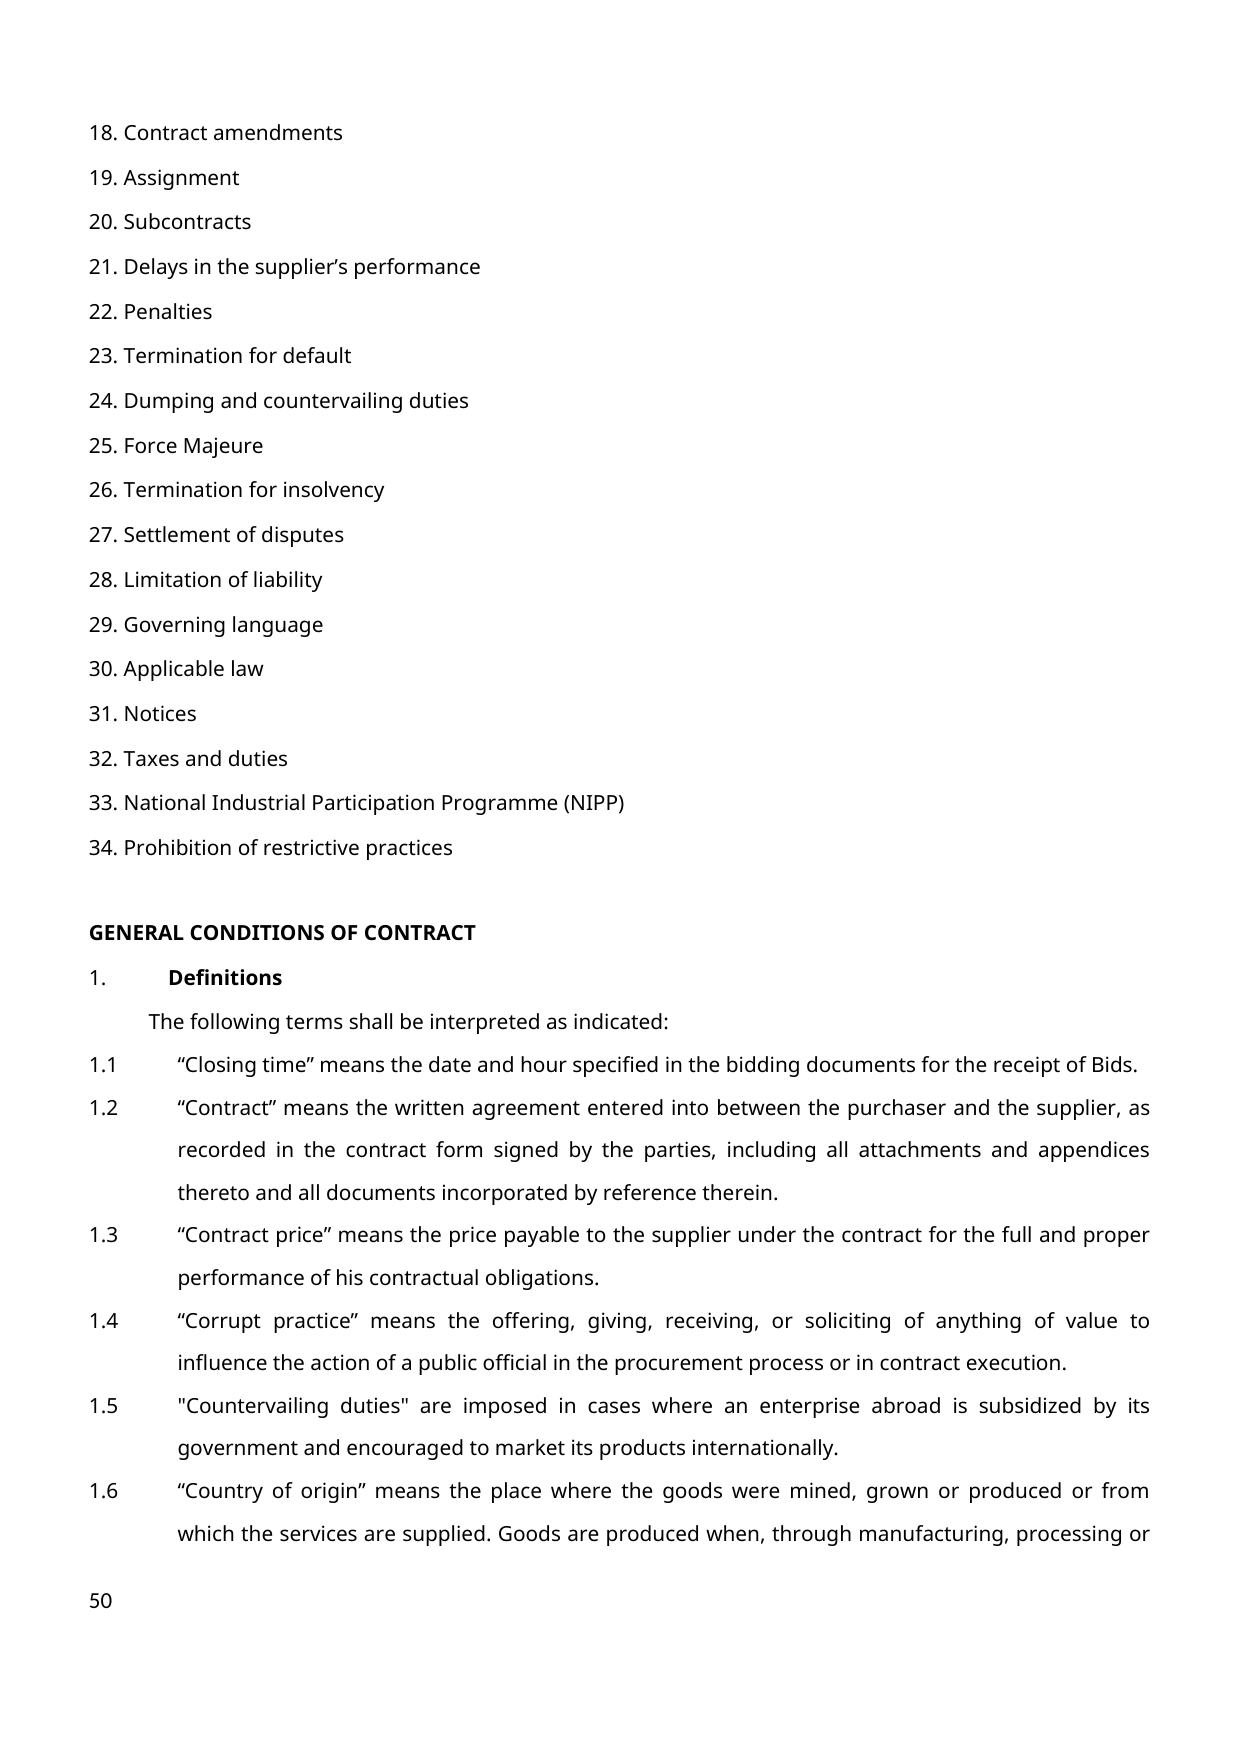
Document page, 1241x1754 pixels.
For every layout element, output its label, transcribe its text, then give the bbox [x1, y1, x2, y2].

text 25. Force Majeure [89, 431, 1152, 459]
text 1.2 “Contract” means the written agreement entered into between the purchaser and the supplier, as recorded in the contract form signed by the parties, including all attachments and appendices thereto and all documents incorporated by reference therein. [89, 1093, 1152, 1206]
text 27. Settlement of disputes [89, 520, 1152, 549]
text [89, 1476, 1152, 1547]
text GENERAL CONDITIONS OF CONTRACT [89, 918, 1152, 947]
text 18. Contract amendments [89, 118, 1152, 147]
text 29. Governing language [89, 610, 1152, 638]
text 26. Termination for insolvency [89, 476, 1152, 504]
text 22. Penalties [89, 297, 1152, 325]
text 23. Termination for default [89, 342, 1152, 370]
text 1. Definitions [89, 963, 1152, 991]
text 20. Subcontracts [89, 207, 1152, 236]
text 1.3 “Contract price” means the price payable to the supplier under the contract for the full and proper performance of his contractual obligations. [89, 1221, 1152, 1292]
text The following terms shall be interpreted as indicated: [89, 1007, 1152, 1036]
text 28. Limitation of liability [89, 565, 1152, 593]
text 1.5 "Countervailing duties" are imposed in cases where an enterprise abroad is subsidized by its government and encouraged to market its products internationally. [89, 1391, 1152, 1462]
text 19. Assignment [89, 163, 1152, 191]
text 34. Prohibition of restrictive practices [89, 833, 1152, 862]
text 30. Applicable law [89, 654, 1152, 683]
text 1.1 “Closing time” means the date and hour specified in the bidding documents for the receipt of Bids. [89, 1050, 1152, 1078]
text 32. Taxes and duties [89, 744, 1152, 772]
text 33. National Industrial Participation Programme (NIPP) [89, 788, 1152, 817]
text 1.4 “Corrupt practice” means the offering, giving, receiving, or soliciting of anything of value to influence the action of a public official in the procurement process or in contract execution. [89, 1306, 1152, 1377]
text 24. Dumping and countervailing duties [89, 386, 1152, 415]
text 31. Notices [89, 699, 1152, 727]
text 21. Delays in the supplier’s performance [89, 252, 1152, 281]
